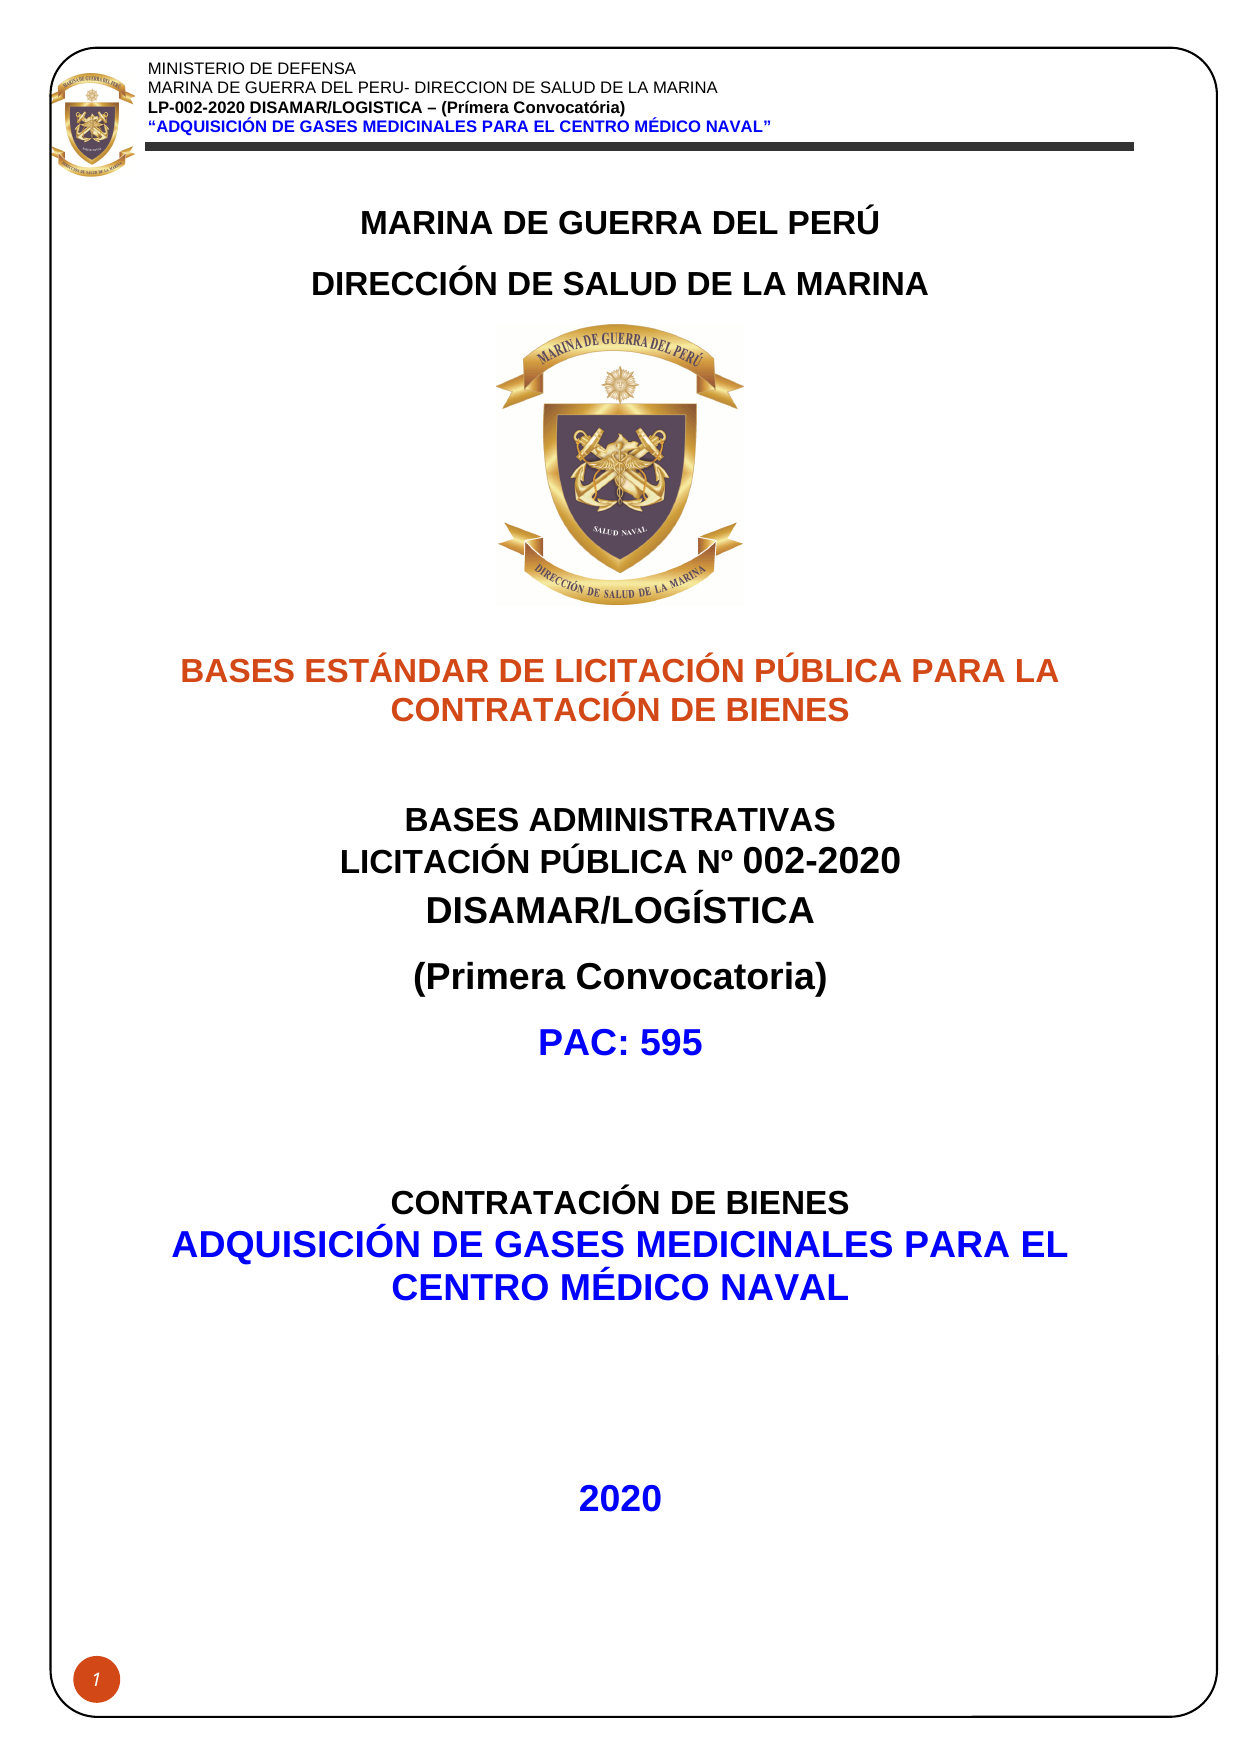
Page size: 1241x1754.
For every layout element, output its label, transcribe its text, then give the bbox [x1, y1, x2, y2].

text PAC: 595 [148, 1021, 1092, 1064]
text 2020 [148, 1476, 1092, 1519]
text LICITACIÓN PÚBLICA Nº 002-2020 DISAMAR/LOGÍSTICA [148, 838, 1092, 931]
picture [52, 73, 136, 177]
text DIRECCIÓN DE SALUD DE LA MARINA [148, 264, 1092, 302]
text (Primera Convocatoria) [148, 954, 1092, 997]
text CONTRATACIÓN DE BIENES [148, 1183, 1092, 1222]
text MARINA DE GUERRA DEL PERÚ [148, 203, 1092, 241]
text BASES ADMINISTRATIVAS [148, 800, 1092, 838]
text BASES ESTÁNDAR DE LICITACIÓN PÚBLICA PARA LA CONTRATACIÓN DE BIENES [148, 651, 1092, 728]
picture [48, 73, 54, 177]
picture [496, 324, 745, 606]
text ADQUISICIÓN DE GASES MEDICINALES PARA EL CENTRO MÉDICO NAVAL [148, 1222, 1092, 1308]
